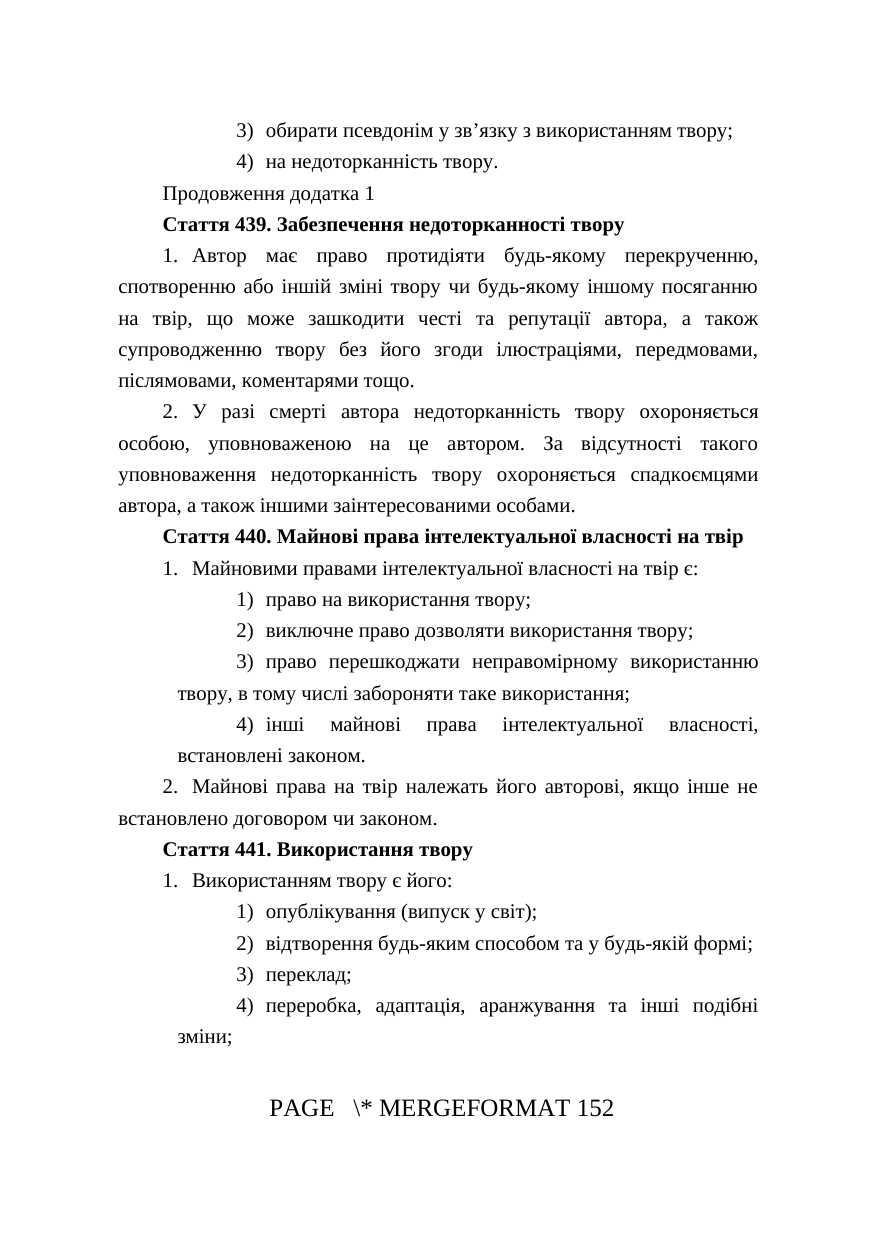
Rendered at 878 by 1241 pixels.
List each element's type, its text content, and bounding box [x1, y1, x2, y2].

text Стаття 439. Забезпечення недоторканності твору [118, 212, 759, 236]
list Використанням твору є його: [118, 868, 759, 892]
list У разі смерті автора недоторканність твору охороняється особою, уповноваженою на це автором. За відсутності такого уповноваження недоторканність твору охороняється спадкоємцями автора, а також іншими заінтересованими особами. [118, 399, 759, 517]
list Майновими правами інтелектуальної власності на твір є: [118, 556, 759, 580]
list опублікування (випуск у світ); [177, 899, 759, 923]
list Автор має право протидіяти будь-якому перекрученню, спотворенню або іншій зміні твору чи будь-якому іншому посяганню на твір, що може зашкодити честі та репутації автора, а також супроводженню твору без його згоди ілюстраціями, передмовами, післямовами, коментарями тощо. [118, 243, 759, 392]
list Майнові права на твір належать його авторові, якщо інше не встановлено договором чи законом. [118, 774, 759, 830]
list право на використання твору; [177, 587, 759, 611]
list виключне право дозволяти використання твору; [177, 618, 759, 642]
list обирати псевдонім у зв’язку з використанням твору; [177, 118, 759, 142]
list відтворення будь-яким способом та у будь-якій формі; [177, 931, 759, 955]
text Стаття 441. Використання твору [118, 837, 759, 861]
list право перешкоджати неправомірному використанню твору, в тому числі забороняти таке використання; [177, 649, 759, 705]
text Продовження додатка 1 [118, 181, 759, 205]
text Стаття 440. Майнові права інтелектуальної власності на твір [118, 524, 759, 548]
list на недоторканність твору. [177, 149, 759, 173]
list переклад; [177, 962, 759, 986]
list інші майнові права інтелектуальної власності, встановлені законом. [177, 712, 759, 767]
list переробка, адаптація, аранжування та інші подібні зміни; [177, 993, 759, 1048]
